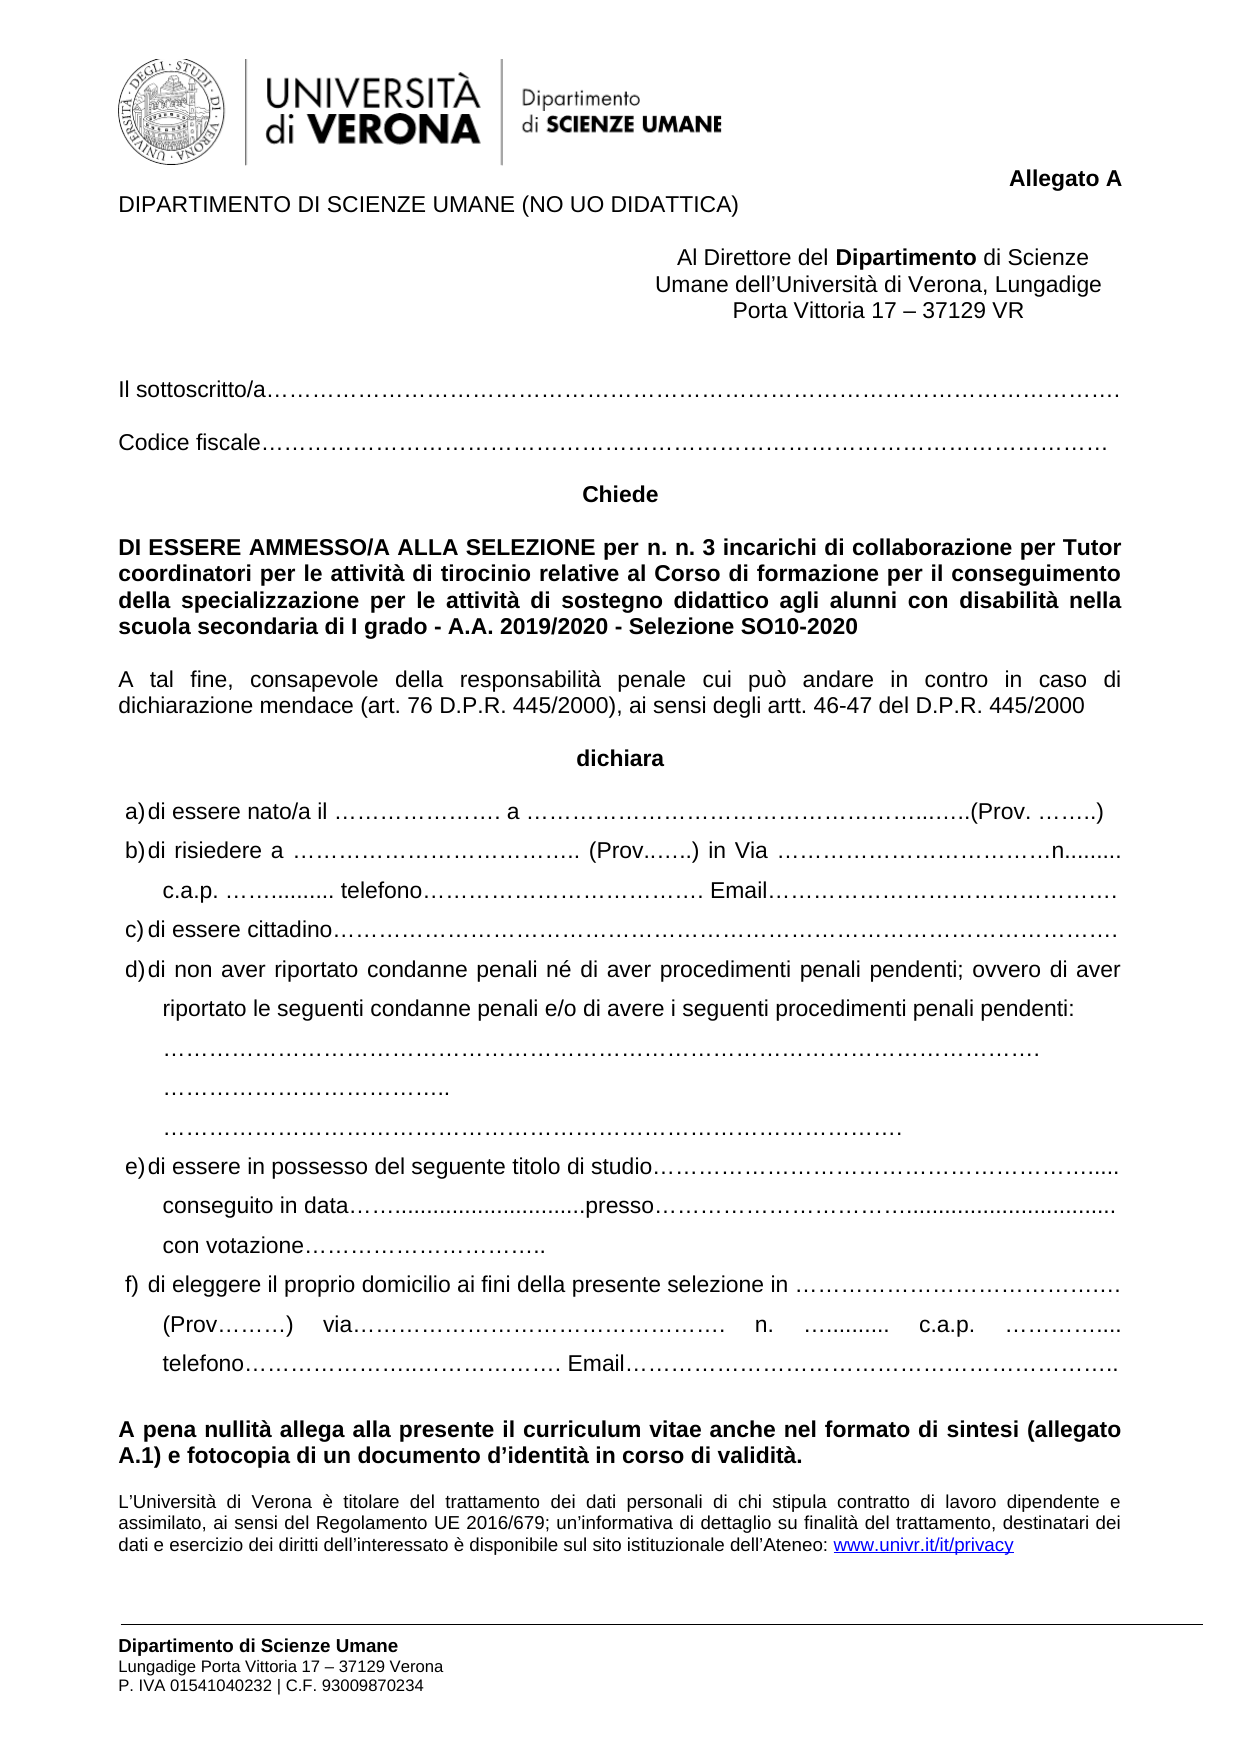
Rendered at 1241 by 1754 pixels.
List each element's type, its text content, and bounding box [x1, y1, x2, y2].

text Allegato A [118, 165, 1122, 191]
list …………………………………………………………………………………………………….………………………………..……………………………………………………………………………………. [162, 1034, 1122, 1140]
text DI ESSERE AMMESSO/A ALLA SELEZIONE per n. n. 3 incarichi di collaborazione per Tutor coordinatori per le attività di tirocinio relative al Corso di formazione per il conseguimento della specializzazione per le attività di sostegno didattico agli alunni con disabilità nella scuola secondaria di I grado - A.A. 2019/2020 - Selezione SO10-2020 [118, 534, 1122, 639]
list di non aver riportato condanne penali né di aver procedimenti penali pendenti; ovvero di aver riportato le seguenti condanne penali e/o di avere i seguenti procedimenti penali pendenti: [125, 956, 1122, 1021]
list di eleggere il proprio domicilio ai fini della presente selezione in ………………………………….… (Prov………) via…………………………………………. n. ….......... c.a.p. ………….... telefono…………………..………………. Email……………………………………………………….. [125, 1271, 1122, 1377]
picture [118, 59, 722, 166]
list di essere nato/a il …………………. a ……………………………………………...…..(Prov. ……..) [125, 798, 1122, 824]
text Il sottoscritto/a…………………………………………………………………………………………………. [118, 376, 1122, 402]
text dichiara [118, 745, 1122, 771]
list con votazione………………………….. [162, 1232, 1122, 1258]
list conseguito in data……..............................presso……………………………................................. [162, 1192, 1122, 1219]
text Codice fiscale………………………………………………………………………………………………… [118, 429, 1122, 455]
text DIPARTIMENTO DI SCIENZE UMANE (NO UO DIDATTICA) [118, 191, 1122, 218]
list di essere cittadino…………………………………………………………………………………………. [125, 916, 1122, 942]
text A tal fine, consapevole della responsabilità penale cui può andare in contro in caso di dichiarazione mendace (art. 76 D.P.R. 445/2000), ai sensi degli artt. 46-47 del D.P.R. 445/2000 [118, 666, 1122, 718]
text L’Università di Verona è titolare del trattamento dei dati personali di chi stipula contratto di lavoro dipendente e assimilato, ai sensi del Regolamento UE 2016/679; un’informativa di dettaglio su finalità del trattamento, destinatari dei dati e esercizio dei diritti dell’interessato è disponibile sul sito istituzionale dell’Ateneo: www.univr.it/it/privacy [118, 1490, 1122, 1555]
text Al Direttore del Dipartimento di Scienze Umane dell’Università di Verona, Lungadige Porta Vittoria 17 – 37129 VR [128, 244, 1122, 323]
list di essere in possesso del seguente titolo di studio…………………………………………………..... [125, 1153, 1122, 1179]
list di risiedere a ……………………………….. (Prov..…..) in Via ………………………………n......... c.a.p. …….......... telefono………………………………. Email………………………………………. [125, 837, 1122, 903]
text Chiede [118, 481, 1122, 508]
text A pena nullità allega alla presente il curriculum vitae anche nel formato di sintesi (allegato A.1) e fotocopia di un documento d’identità in corso di validità. [118, 1416, 1122, 1469]
